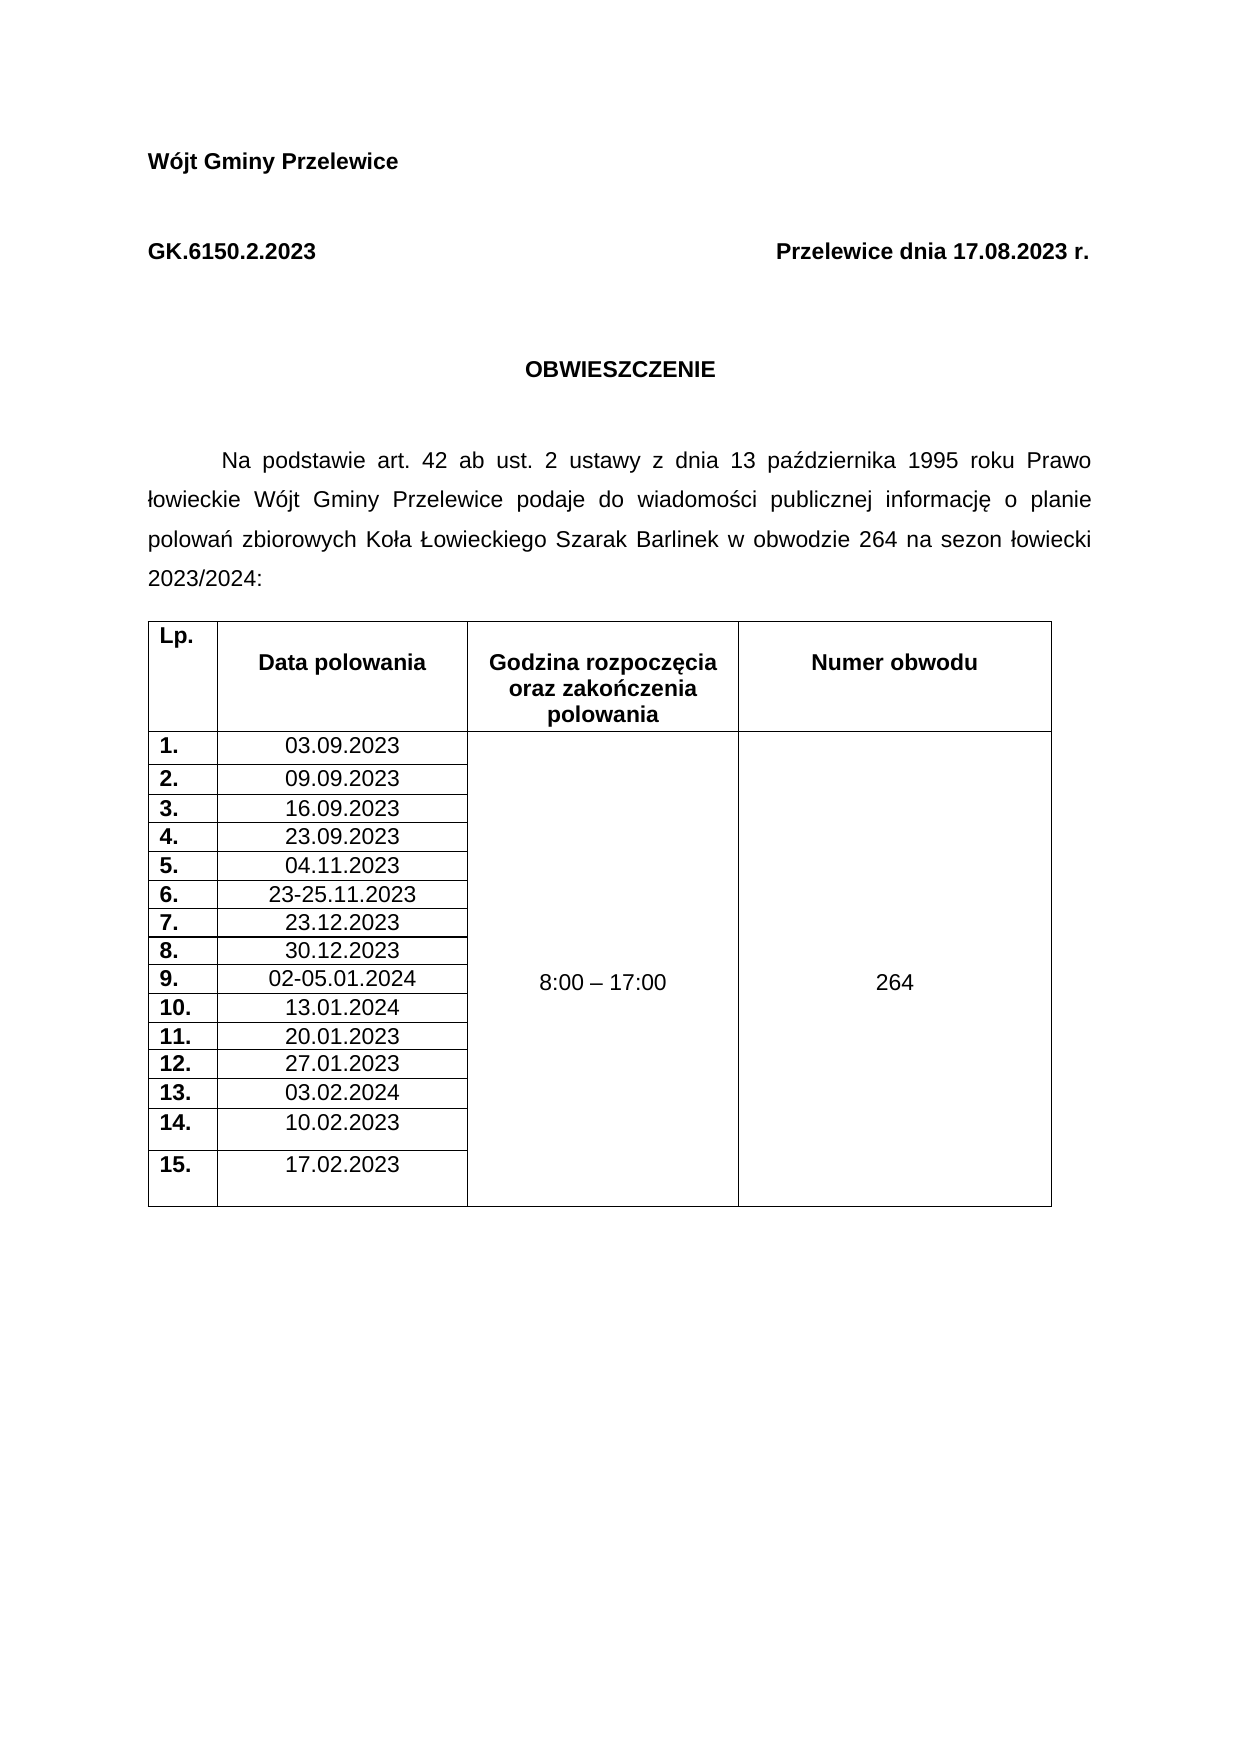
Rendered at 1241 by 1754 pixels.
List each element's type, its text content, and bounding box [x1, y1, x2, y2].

table_cell 16.09.2023 [218, 795, 467, 822]
table_cell 15. [149, 1151, 217, 1206]
table_cell 7. [149, 909, 217, 936]
table_cell 23.12.2023 [218, 909, 467, 936]
table_cell 5. [149, 852, 217, 880]
table_cell 03.02.2024 [218, 1079, 467, 1108]
table_cell 1. [149, 732, 217, 764]
table_cell 4. [149, 823, 217, 851]
table_cell 02-05.01.2024 [218, 965, 467, 993]
text OBWIESZCZENIE [148, 356, 1093, 383]
table_cell 8:00 – 17:00 [468, 732, 738, 1206]
table_cell 23.09.2023 [218, 823, 467, 851]
table_cell 03.09.2023 [218, 732, 467, 764]
table_cell 27.01.2023 [218, 1050, 467, 1078]
text GK.6150.2.2023 Przelewice dnia 17.08.2023 r. [148, 238, 1093, 293]
table_cell 10. [149, 994, 217, 1022]
table_cell 8. [149, 938, 217, 964]
table_cell 10.02.2023 [218, 1109, 467, 1149]
table_cell 14. [149, 1109, 217, 1149]
table_cell 23-25.11.2023 [218, 881, 467, 908]
text Na podstawie art. 42 ab ust. 2 ustawy z dnia 13 października 1995 roku Prawo łowieckie Wójt Gminy Przelewice podaje do wiadomości publicznej informację o planie polowań zbiorowych Koła Łowieckiego Szarak Barlinek w obwodzie 264 na sezon łowiecki 2023/2024: [148, 447, 1093, 591]
table_header Lp. [149, 622, 217, 731]
table_header Numer obwodu [739, 622, 1051, 731]
table_cell 264 [739, 732, 1051, 1206]
table_cell 12. [149, 1050, 217, 1078]
table_cell 13. [149, 1079, 217, 1108]
table_cell 2. [149, 765, 217, 794]
table_cell 3. [149, 795, 217, 822]
table_header Godzina rozpoczęcia oraz zakończenia polowania [468, 622, 738, 731]
table_cell 09.09.2023 [218, 765, 467, 794]
table_cell 20.01.2023 [218, 1023, 467, 1049]
text Wójt Gminy Przelewice [148, 148, 1093, 174]
table_cell 6. [149, 881, 217, 908]
table_cell 30.12.2023 [218, 938, 467, 964]
table_cell 17.02.2023 [218, 1151, 467, 1206]
table_header Data polowania [218, 622, 467, 731]
table_cell 13.01.2024 [218, 994, 467, 1022]
table_cell 9. [149, 965, 217, 993]
table_cell 11. [149, 1023, 217, 1049]
table_cell 04.11.2023 [218, 852, 467, 880]
